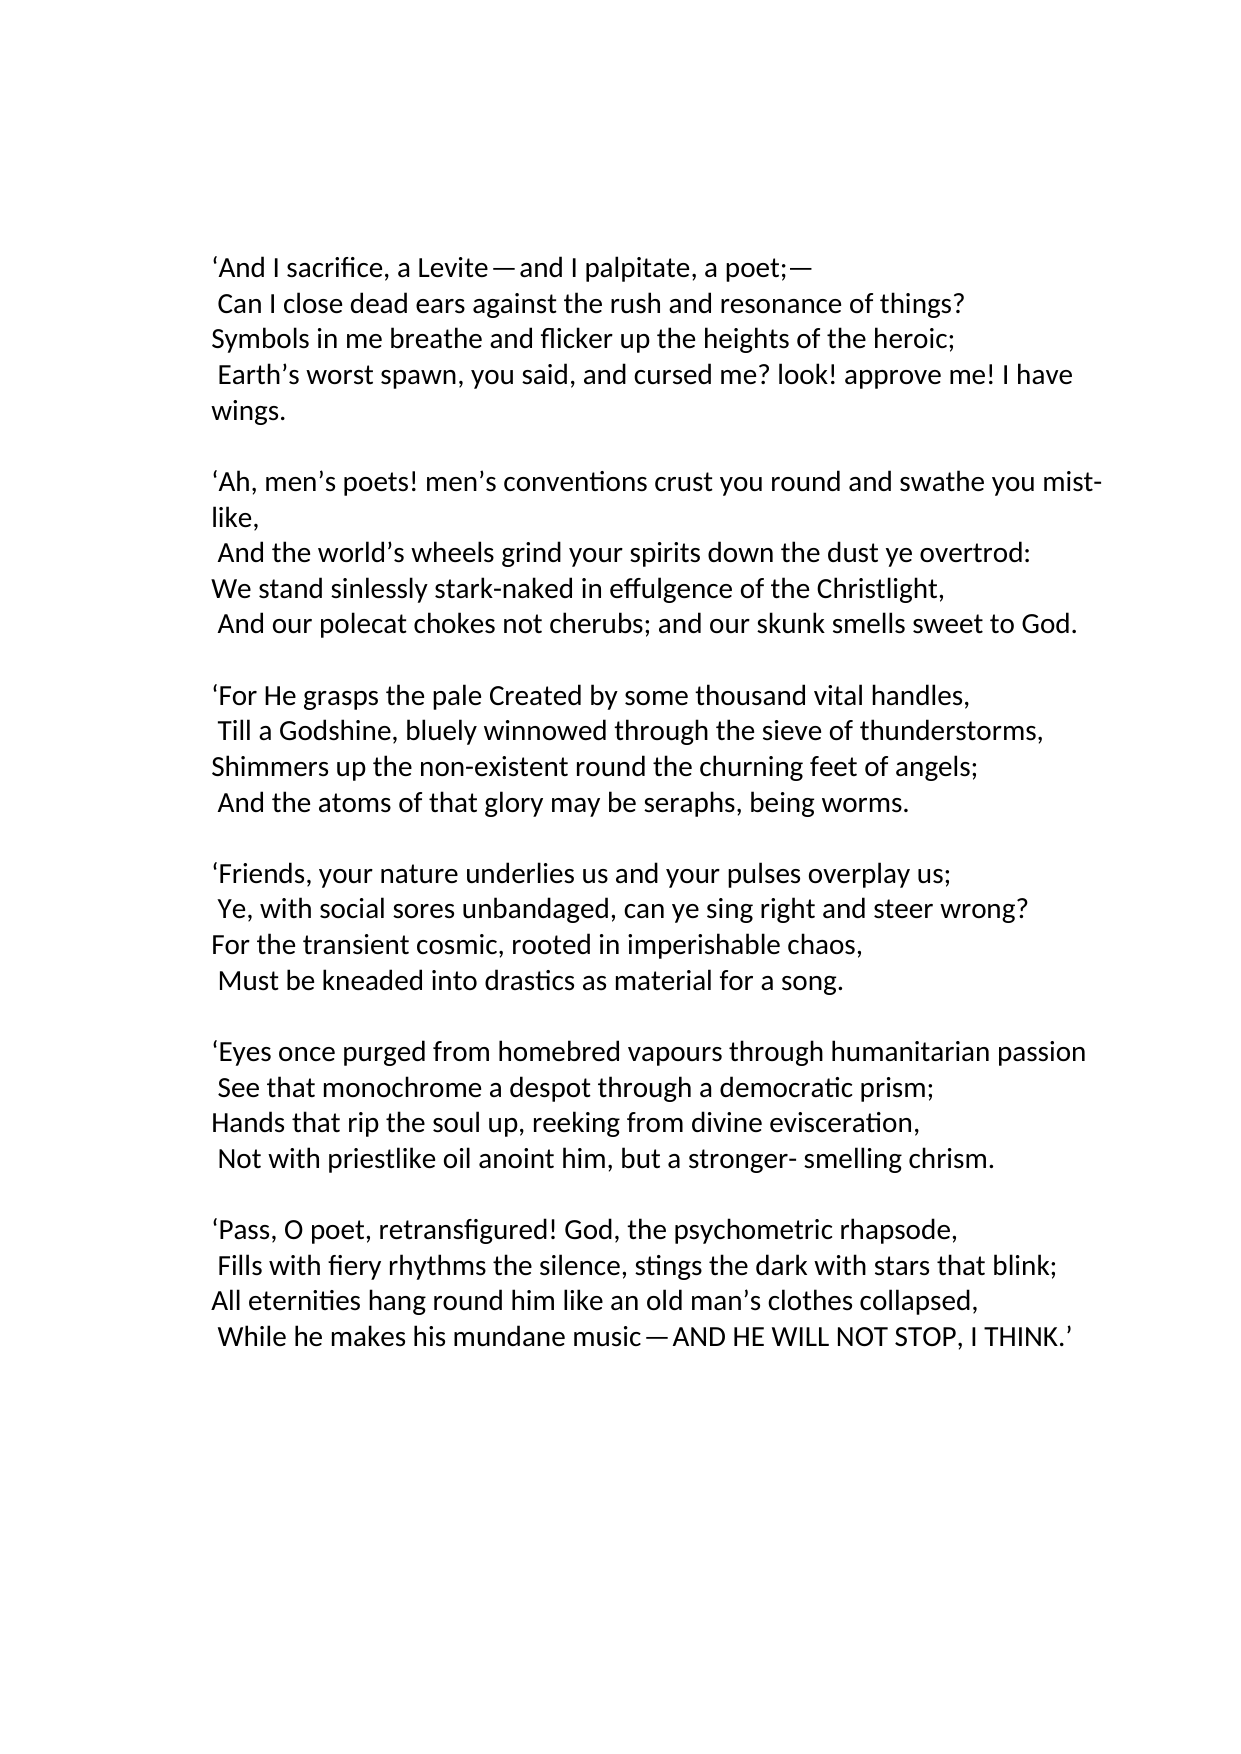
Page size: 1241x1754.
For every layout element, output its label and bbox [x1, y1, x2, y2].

table_header [211, 150, 1151, 1354]
